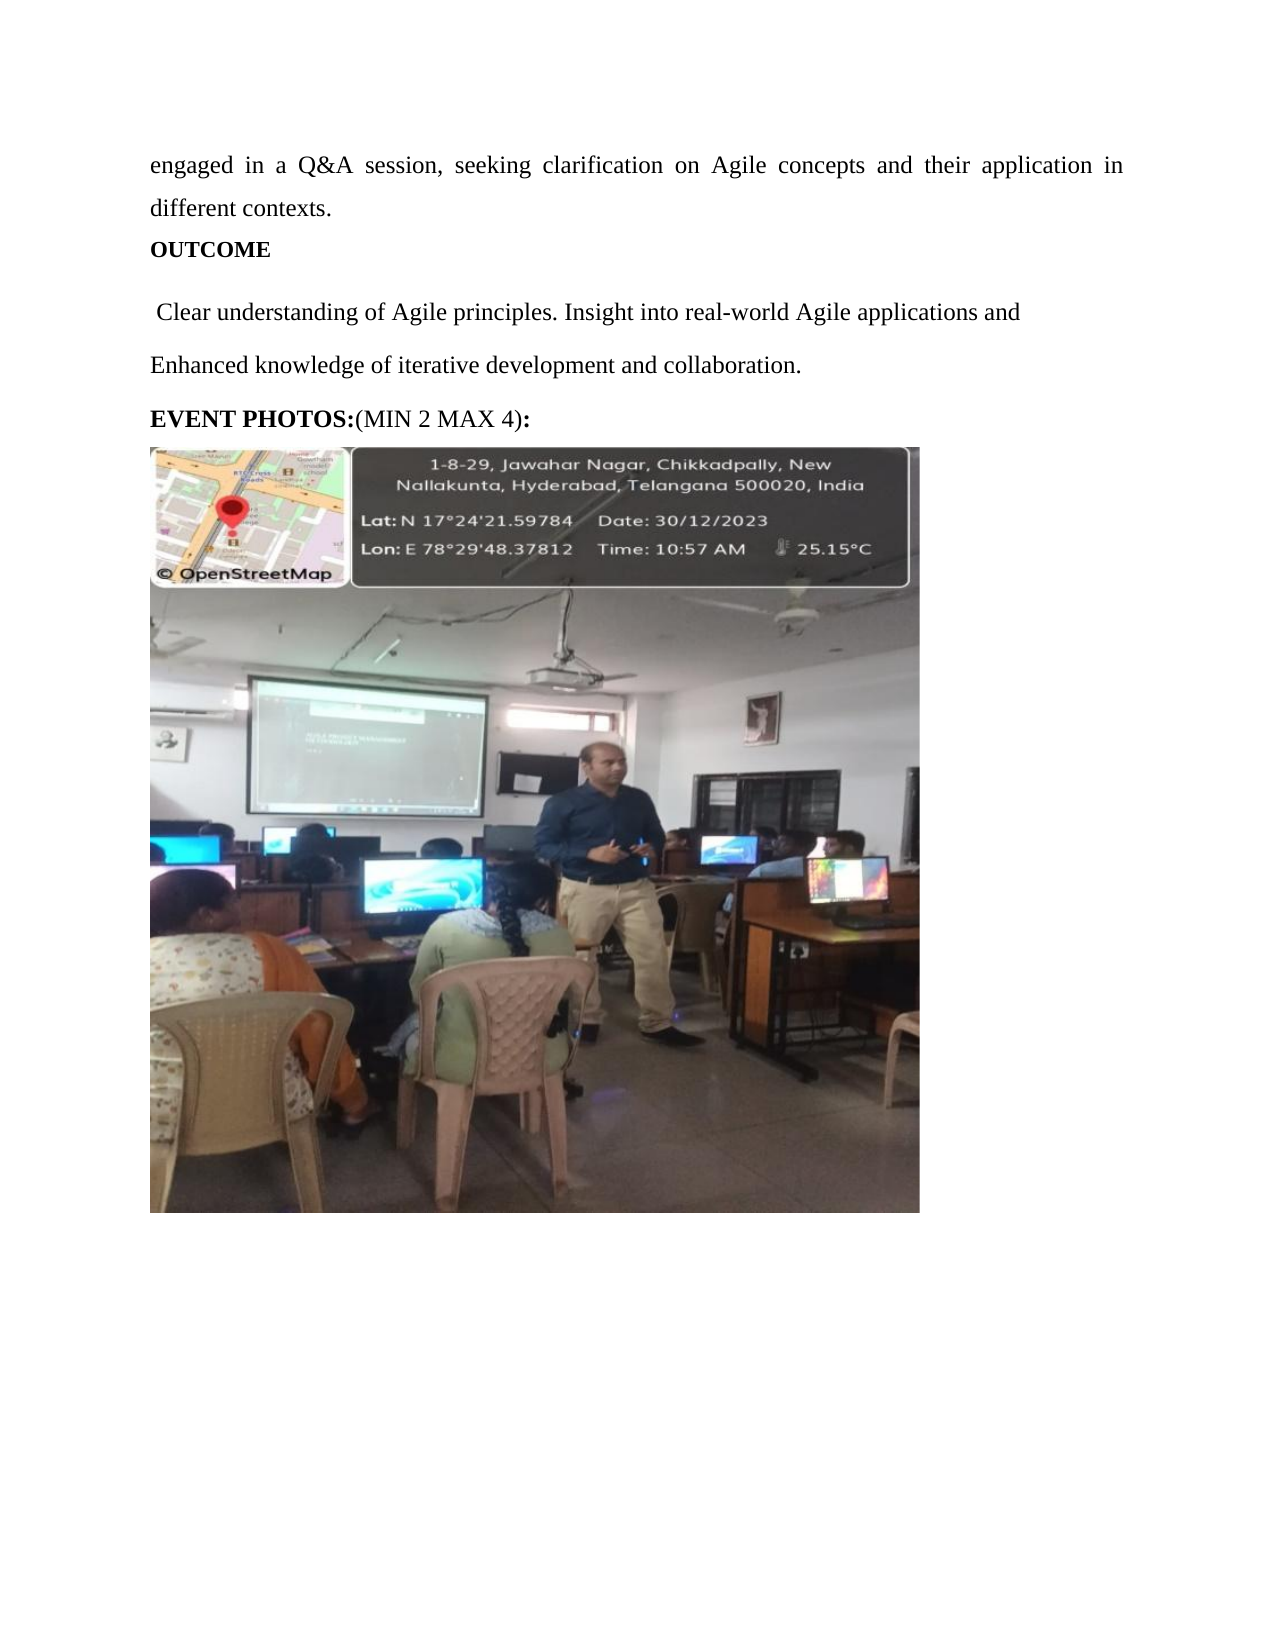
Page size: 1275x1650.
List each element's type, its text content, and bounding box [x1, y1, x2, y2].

text OUTCOME [150, 236, 1125, 263]
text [150, 150, 1125, 222]
text Clear understanding of Agile principles. Insight into real-world Agile applications and [150, 297, 1125, 325]
picture [150, 447, 920, 1213]
text Enhanced knowledge of iterative development and collaboration. [150, 350, 1125, 379]
